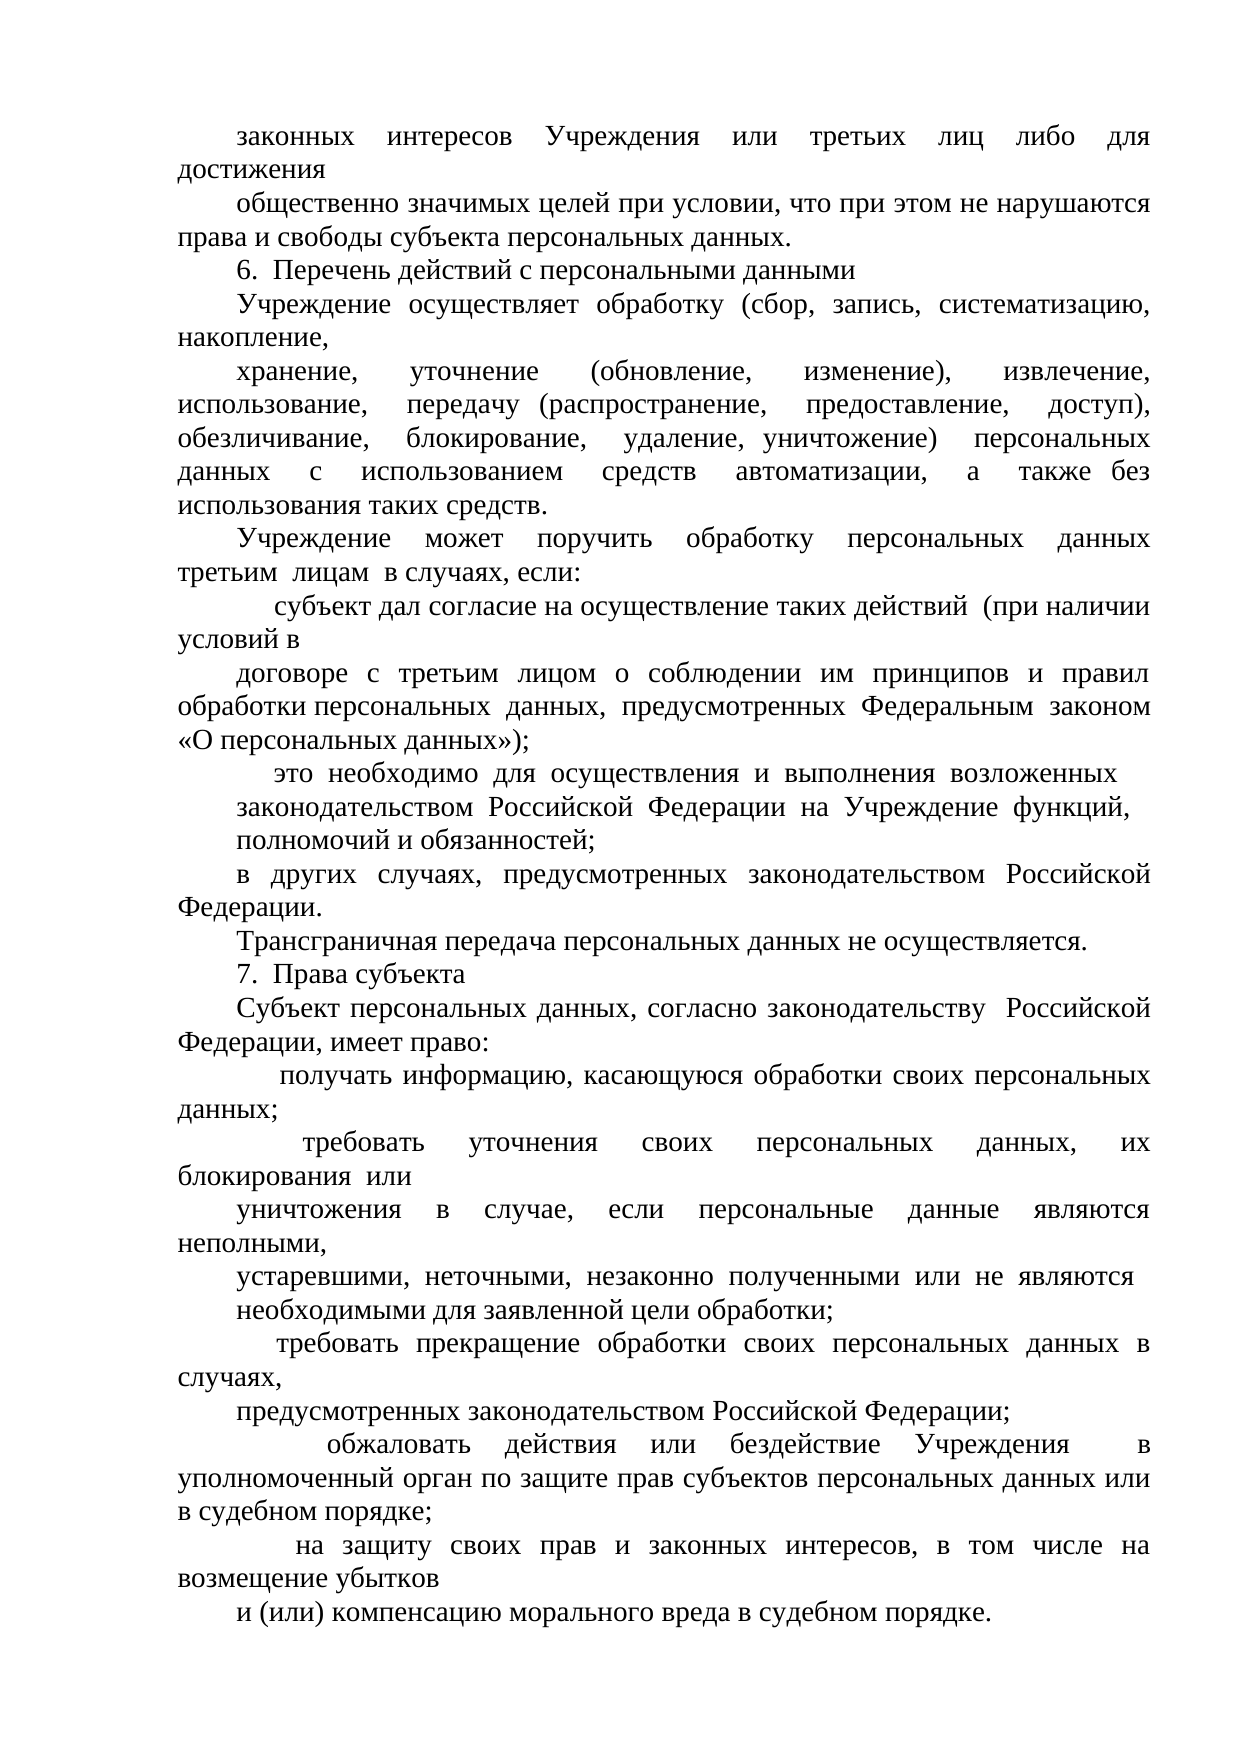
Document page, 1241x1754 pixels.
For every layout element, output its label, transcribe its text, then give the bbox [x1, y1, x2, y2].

text  требовать уточнения своих персональных данных, их блокирования или [177, 1124, 1152, 1191]
text хранение, уточнение (обновление, изменение), извлечение, использование, передачу (распространение, предоставление, доступ), обезличивание, блокирование, удаление, уничтожение) персональных данных с использованием средств автоматизации, а также без использования таких средств. [177, 353, 1152, 521]
text Учреждение может поручить обработку персональных данных третьим лицам в случаях, если: [177, 521, 1152, 588]
text законных интересов Учреждения или третьих лиц либо для достижения [177, 118, 1152, 185]
text уничтожения в случае, если персональные данные являются неполными, [177, 1191, 1152, 1258]
text законодательством Российской Федерации на Учреждение функций, [177, 789, 1152, 822]
text Субъект персональных данных, согласно законодательству Российской Федерации, имеет право: [177, 990, 1152, 1057]
text общественно значимых целей при условии, что при этом не нарушаются права и свободы субъекта персональных данных. [177, 185, 1152, 252]
text 7. Права субъекта [177, 957, 1152, 990]
text  на защиту своих прав и законных интересов, в том числе на возмещение убытков [177, 1527, 1152, 1594]
text  обжаловать действия или бездействие Учреждения в уполномоченный орган по защите прав субъектов персональных данных или в судебном порядке; [177, 1426, 1152, 1527]
text предусмотренных законодательством Российской Федерации; [177, 1393, 1152, 1426]
text  получать информацию, касающуюся обработки своих персональных данных; [177, 1057, 1152, 1124]
text договоре с третьим лицом о соблюдении им принципов и правил обработки персональных данных, предусмотренных Федеральным законом «О персональных данных»); [177, 655, 1152, 755]
text устаревшими, неточными, незаконно полученными или не являются [177, 1258, 1152, 1292]
text Учреждение осуществляет обработку (сбор, запись, систематизацию, накопление, [177, 286, 1152, 353]
text Трансграничная передача персональных данных не осуществляется. [177, 923, 1152, 957]
text  требовать прекращение обработки своих персональных данных в случаях, [177, 1326, 1152, 1393]
text и (или) компенсацию морального вреда в судебном порядке. [177, 1594, 1152, 1627]
text  это необходимо для осуществления и выполнения возложенных [177, 755, 1152, 789]
text 6. Перечень действий с персональными данными [177, 252, 1152, 286]
text необходимыми для заявленной цели обработки; [177, 1292, 1152, 1326]
text в других случаях, предусмотренных законодательством Российской Федерации. [177, 856, 1152, 923]
text  субъект дал согласие на осуществление таких действий (при наличии условий в [177, 588, 1152, 655]
text полномочий и обязанностей; [177, 822, 1152, 856]
